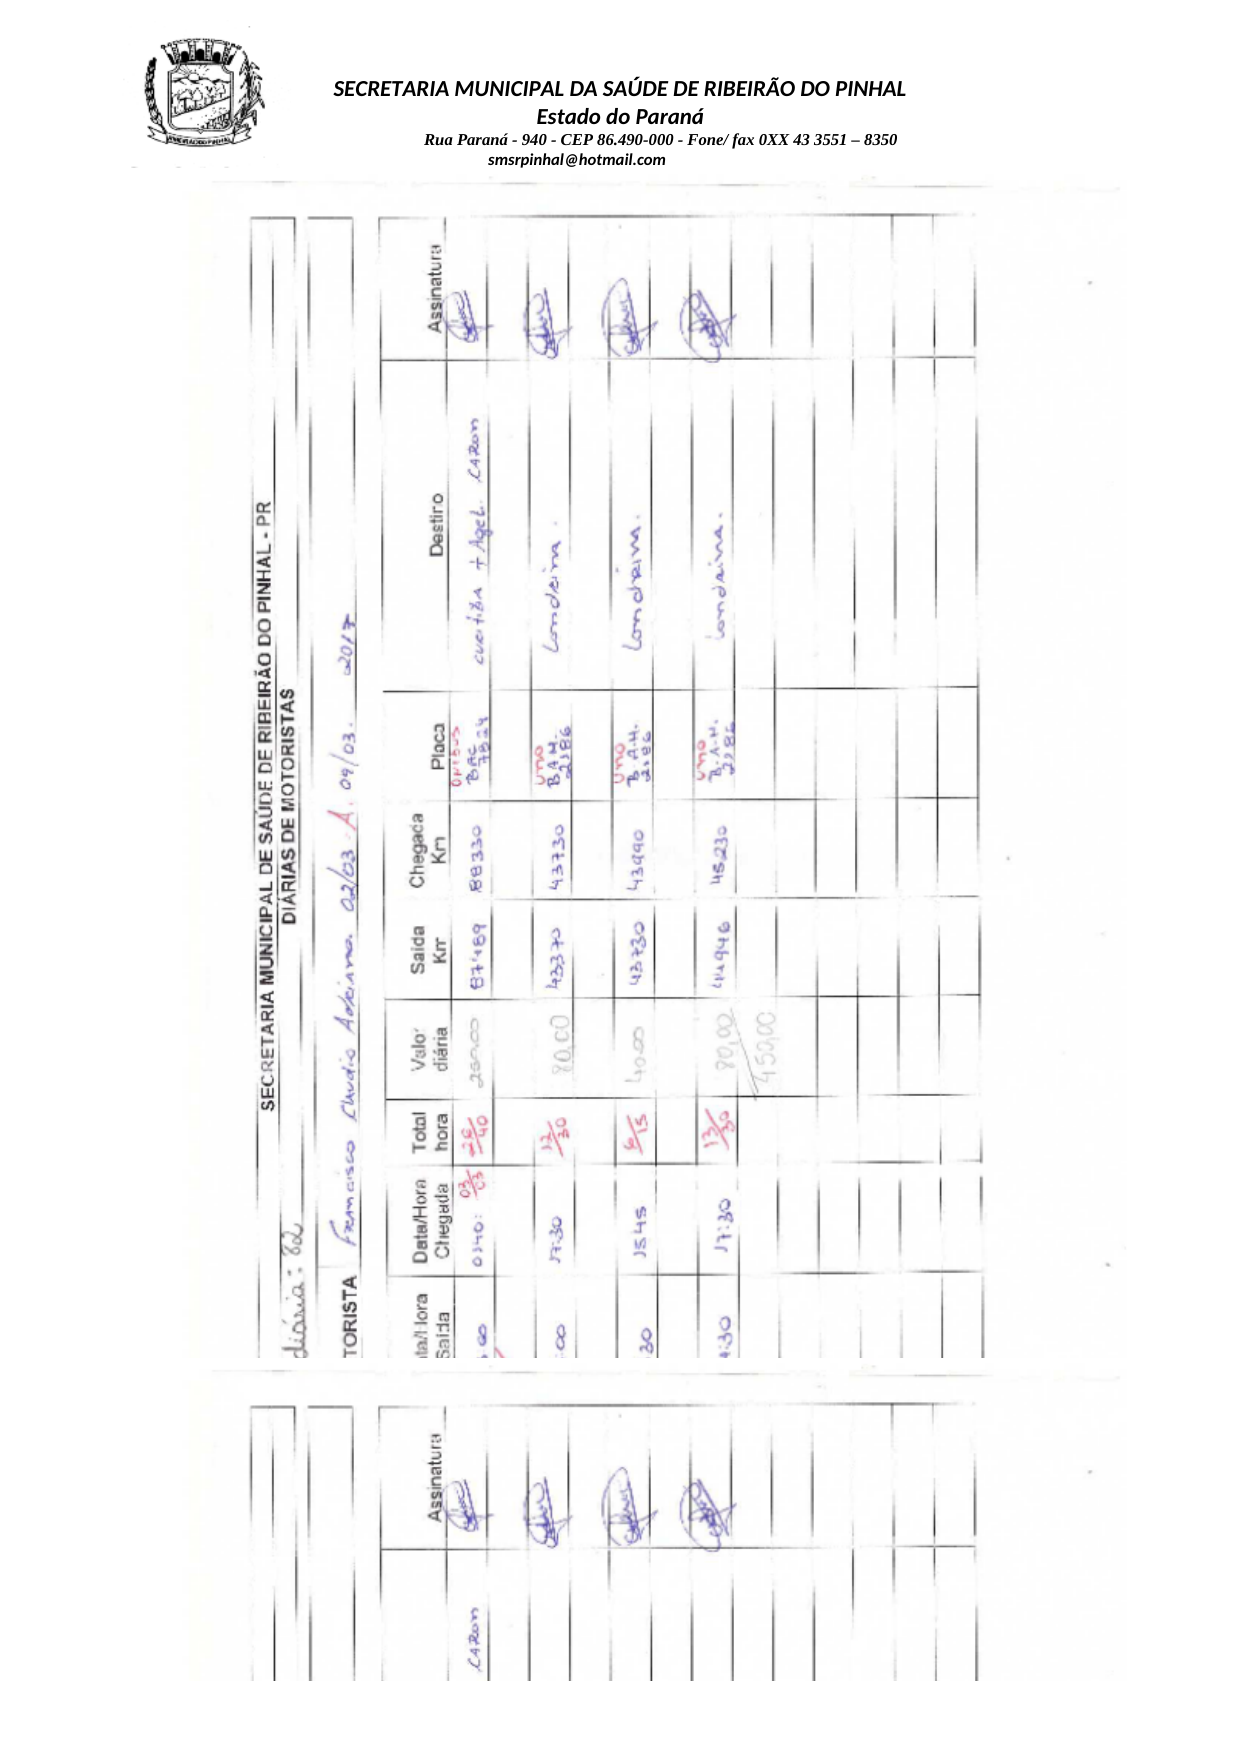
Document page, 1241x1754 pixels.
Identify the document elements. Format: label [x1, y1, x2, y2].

picture [122, 20, 292, 168]
